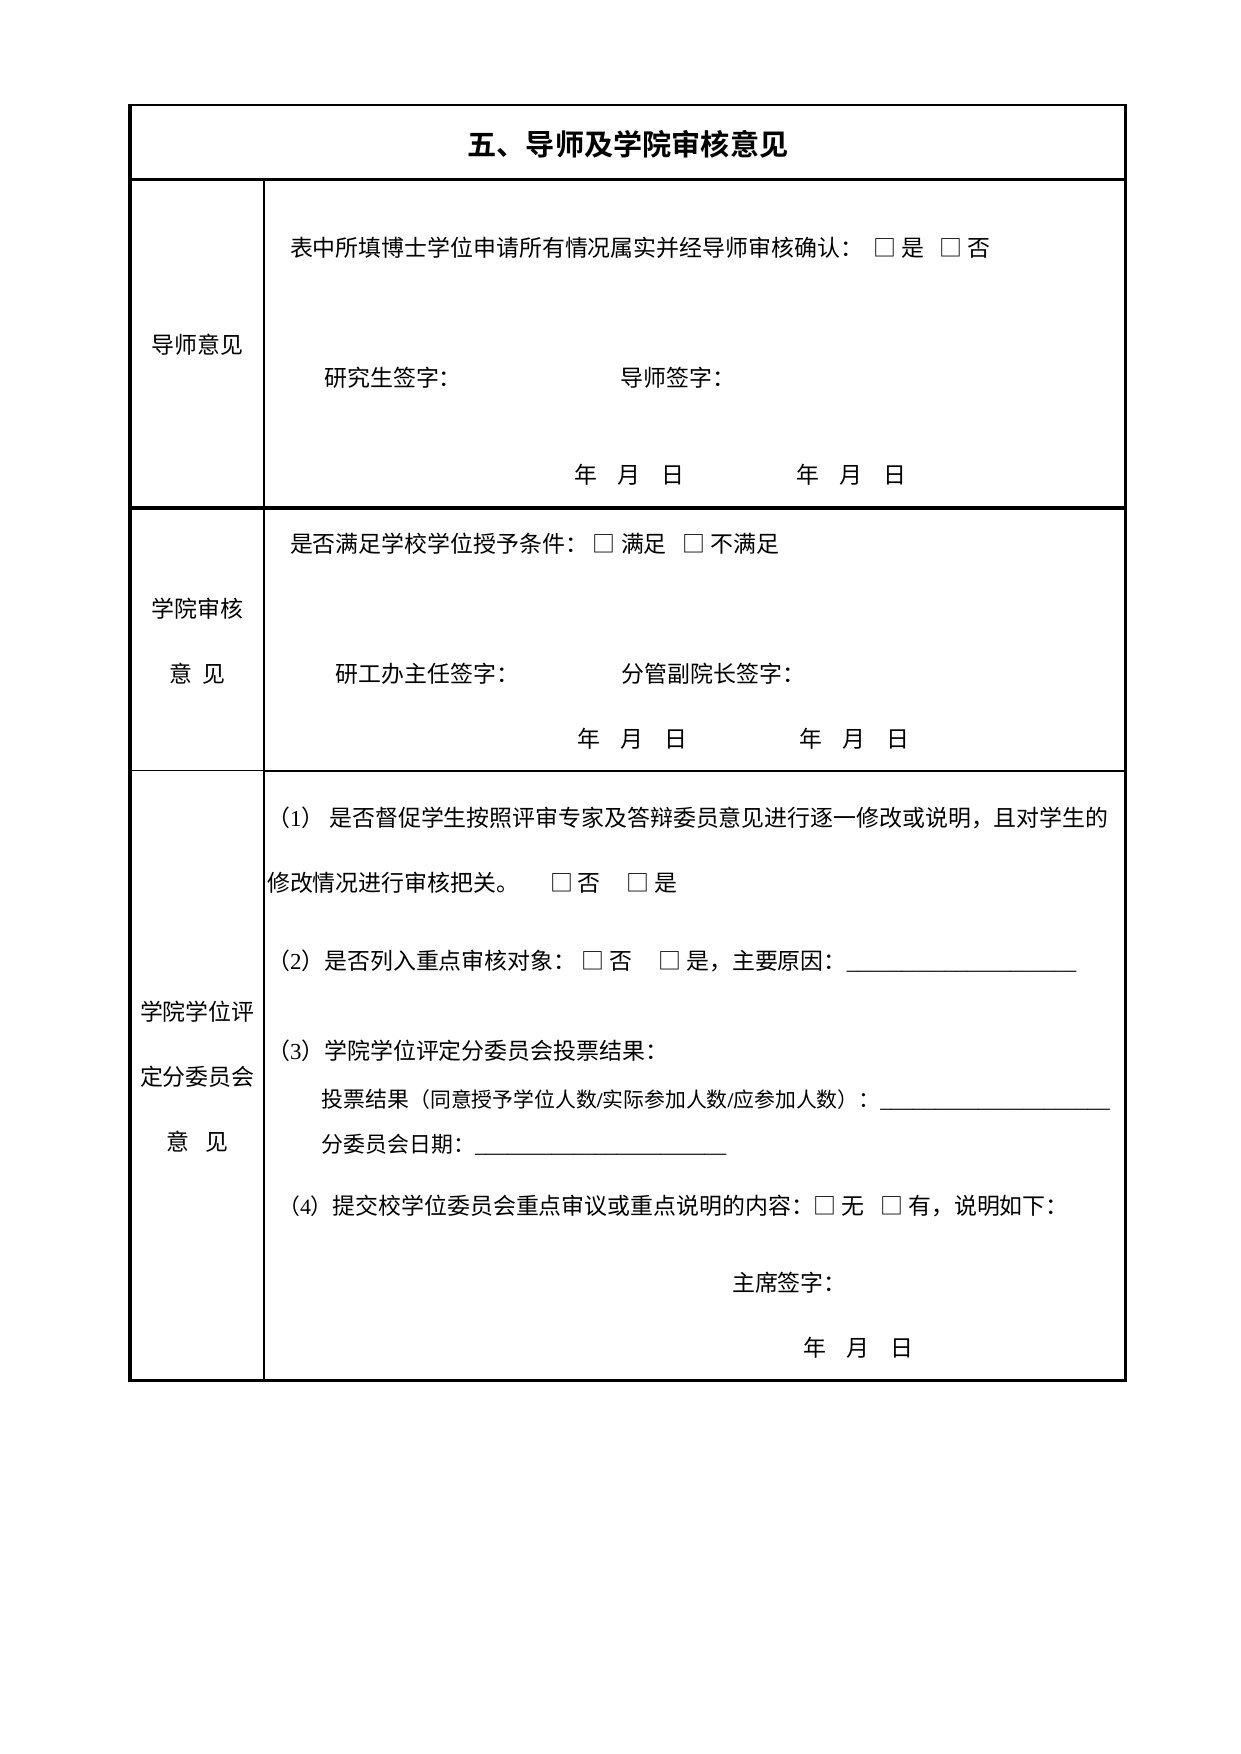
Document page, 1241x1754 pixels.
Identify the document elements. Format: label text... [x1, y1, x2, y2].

table_cell （1） 是否督促学生按照评审专家及答辩委员意见进行逐一修改或说明，且对学生的修改情况进行审核把关。 □ 否 □ 是 （2）是否列入重点审核对象： □ 否 □ 是，主要原因：_____________________ （3）学院学位评定分委员会投票结果： 投票结果（同意授予学位人数/实际参加人数/应参加人数）：_____________________ 分委员会日期：_______________________ （4）提交校学位委员会重点审议或重点说明的内容：□ 无 □ 有，说明如下： 主席签字： 年 月 日 [265, 772, 1124, 1379]
table_cell 学院审核 意 见 [132, 510, 263, 769]
table_cell 学院学位评定分委员会意 见 [132, 771, 263, 1379]
table_cell 是否满足学校学位授予条件： □ 满足 □ 不满足 研工办主任签字： 分管副院长签字： 年 月 日 年 月 日 [265, 510, 1124, 769]
table_cell 导师意见 [132, 181, 263, 506]
table_cell 表中所填博士学位申请所有情况属实并经导师审核确认： □ 是 □ 否 研究生签字： 导师签字： 年 月 日 年 月 日 [265, 181, 1124, 506]
table_cell 五、导师及学院审核意见 [132, 106, 1124, 178]
